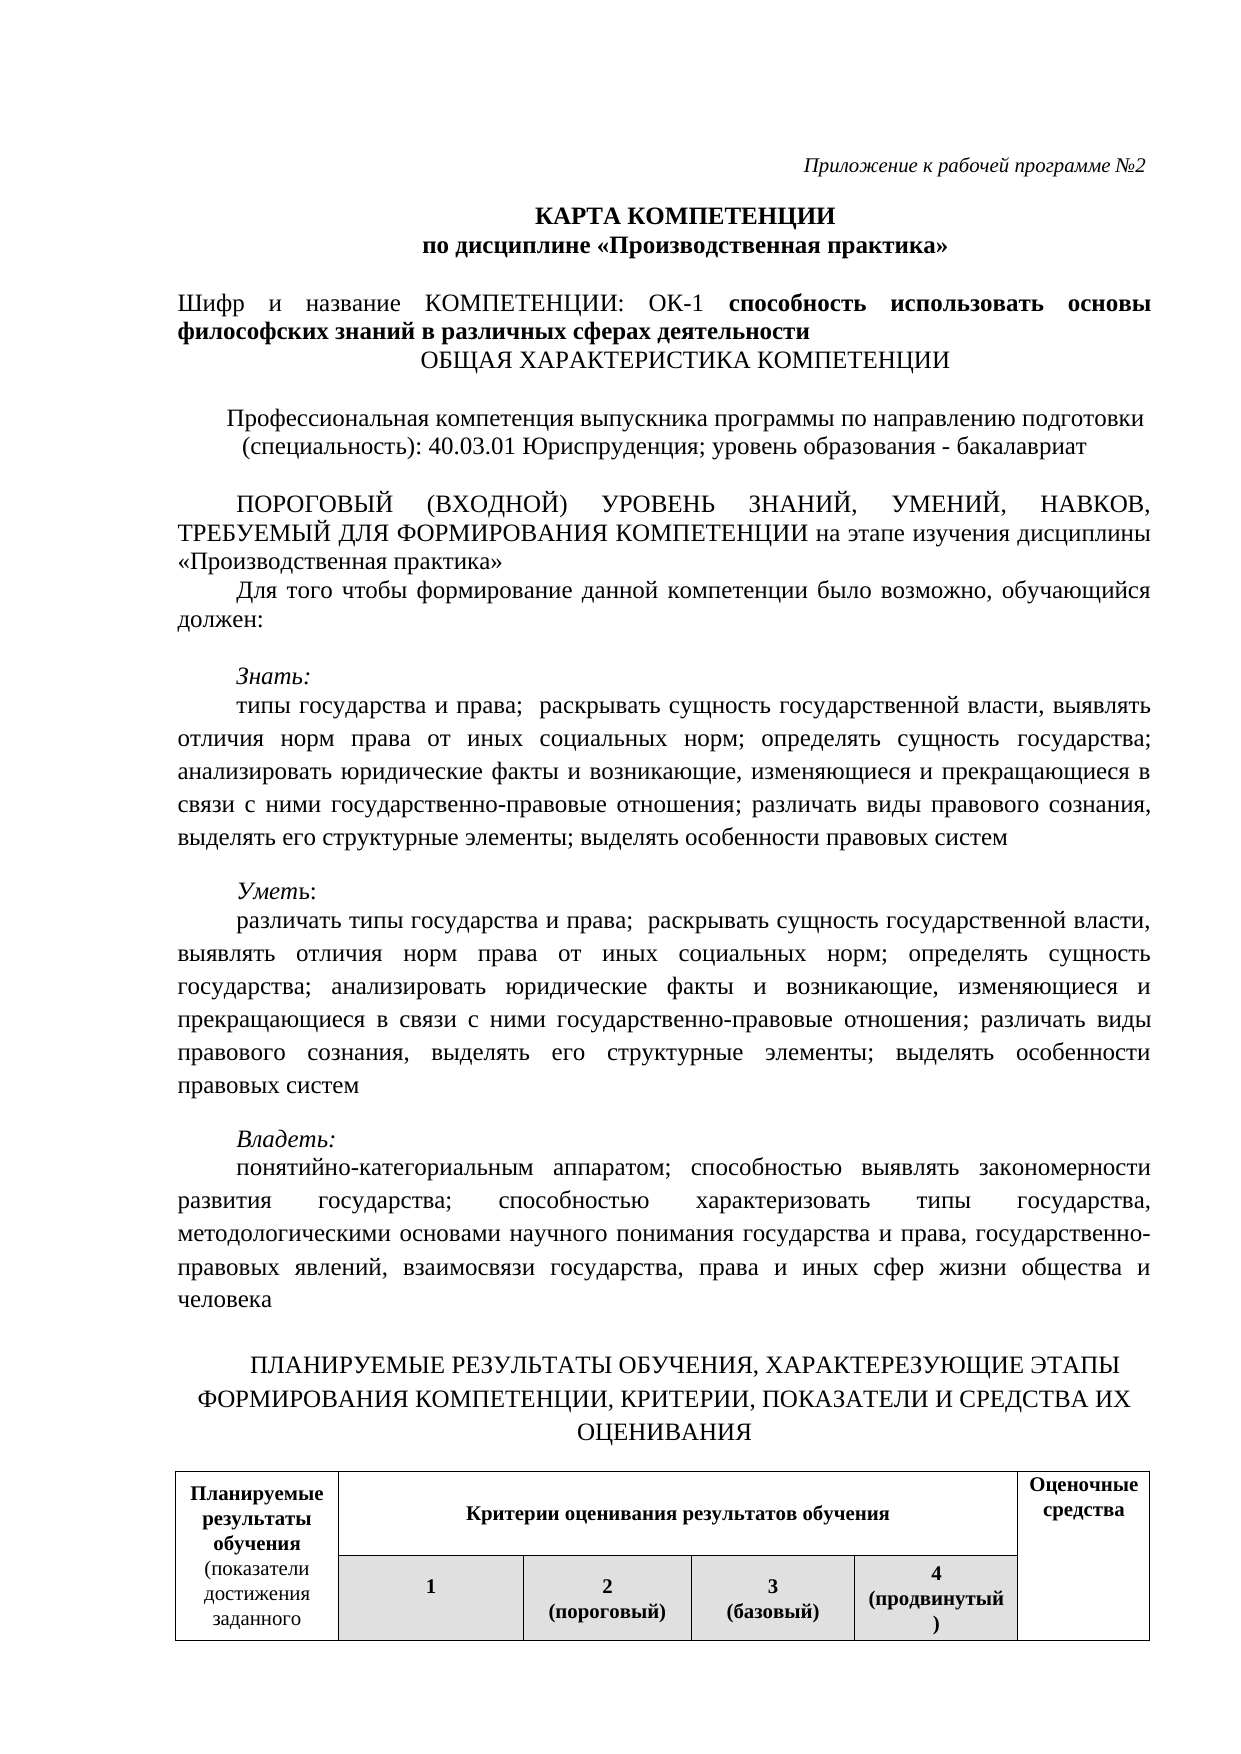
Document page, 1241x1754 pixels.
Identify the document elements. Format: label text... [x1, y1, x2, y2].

text Профессиональная компетенция выпускника программы по направлению подготовки (специальность): 40.03.01 Юриспруденция; уровень образования - бакалавриат [177, 403, 1152, 460]
text Шифр и название КОМПЕТЕНЦИИ: ОК-1 способность использовать основы философских знаний в различных сферах деятельности [177, 288, 1152, 345]
table_header Оценочные средства [1018, 1472, 1149, 1640]
table_cell 1 [339, 1556, 523, 1640]
text КАРТА КОМПЕТЕНЦИИ [177, 201, 1152, 230]
table_header Планируемые результаты обучения (показатели достижения заданного уровня освоения компетенций) [176, 1472, 338, 1640]
text различать типы государства и права; раскрывать сущность государственной власти, выявлять отличия норм права от иных социальных норм; определять сущность государства; анализировать юридические факты и возникающие, изменяющиеся и прекращающиеся в связи с ними государственно-правовые отношения; различать виды правового сознания, выделять его структурные элементы; выделять особенности правовых систем [177, 905, 1152, 1099]
table_cell 3 (базовый) [692, 1556, 854, 1640]
text понятийно-категориальным аппаратом; способностью выявлять закономерности развития государства; способностью характеризовать типы государства, методологическими основами научного понимания государства и права, государственно-правовых явлений, взаимосвязи государства, права и иных сфер жизни общества и человека [177, 1152, 1152, 1219]
text Приложение к рабочей программе №2 [183, 153, 1146, 177]
table_cell 2 (пороговый) [524, 1556, 691, 1640]
text Для того чтобы формирование данной компетенции было возможно, обучающийся должен: [177, 575, 1152, 633]
text Владеть: [177, 1124, 1152, 1152]
table_cell 4 (продвинутый) [855, 1556, 1017, 1640]
text ОБЩАЯ ХАРАКТЕРИСТИКА КОМПЕТЕНЦИИ [177, 345, 1152, 374]
text типы государства и права; раскрывать сущность государственной власти, выявлять отличия норм права от иных социальных норм; определять сущность государства; анализировать юридические факты и возникающие, изменяющиеся и прекращающиеся в связи с ними государственно-правовые отношения; различать виды правового сознания, выделять его структурные элементы; выделять особенности правовых систем [177, 785, 1152, 851]
text ПОРОГОВЫЙ (ВХОДНОЙ) УРОВЕНЬ ЗНАНИЙ, УМЕНИЙ, НАВКОВ, ТРЕБУЕМЫЙ ДЛЯ ФОРМИРОВАНИЯ КОМПЕТЕНЦИИ на этапе изучения дисциплины «Производственная практика» [177, 489, 1152, 575]
text ПЛАНИРУЕМЫЕ РЕЗУЛЬТАТЫ ОБУЧЕНИЯ, ХАРАКТЕРЕЗУЮЩИЕ ЭТАПЫ ФОРМИРОВАНИЯ КОМПЕТЕНЦИИ, КРИТЕРИИ, ПОКАЗАТЕЛИ И СРЕДСТВА ИХ ОЦЕНИВАНИЯ [177, 1351, 1152, 1445]
text по дисциплине «Производственная практика» [177, 230, 1152, 259]
text Уметь: [177, 876, 1152, 905]
text типы государства и права; раскрывать сущность государственной власти, выявлять отличия норм права от иных социальных норм; определять сущность государства; анализировать юридические факты и возникающие, изменяющиеся и прекращающиеся в связи с ними государственно-правовые отношения; различать виды правового сознания, выделять его структурные элементы; выделять особенности правовых систем [177, 690, 1152, 756]
text Знать: [177, 661, 1152, 690]
table_header Критерии оценивания результатов обучения [339, 1472, 1017, 1555]
text понятийно-категориальным аппаратом; способностью выявлять закономерности развития государства; способностью характеризовать типы государства, методологическими основами научного понимания государства и права, государственно-правовых явлений, взаимосвязи государства, права и иных сфер жизни общества и человека [177, 1280, 1152, 1313]
